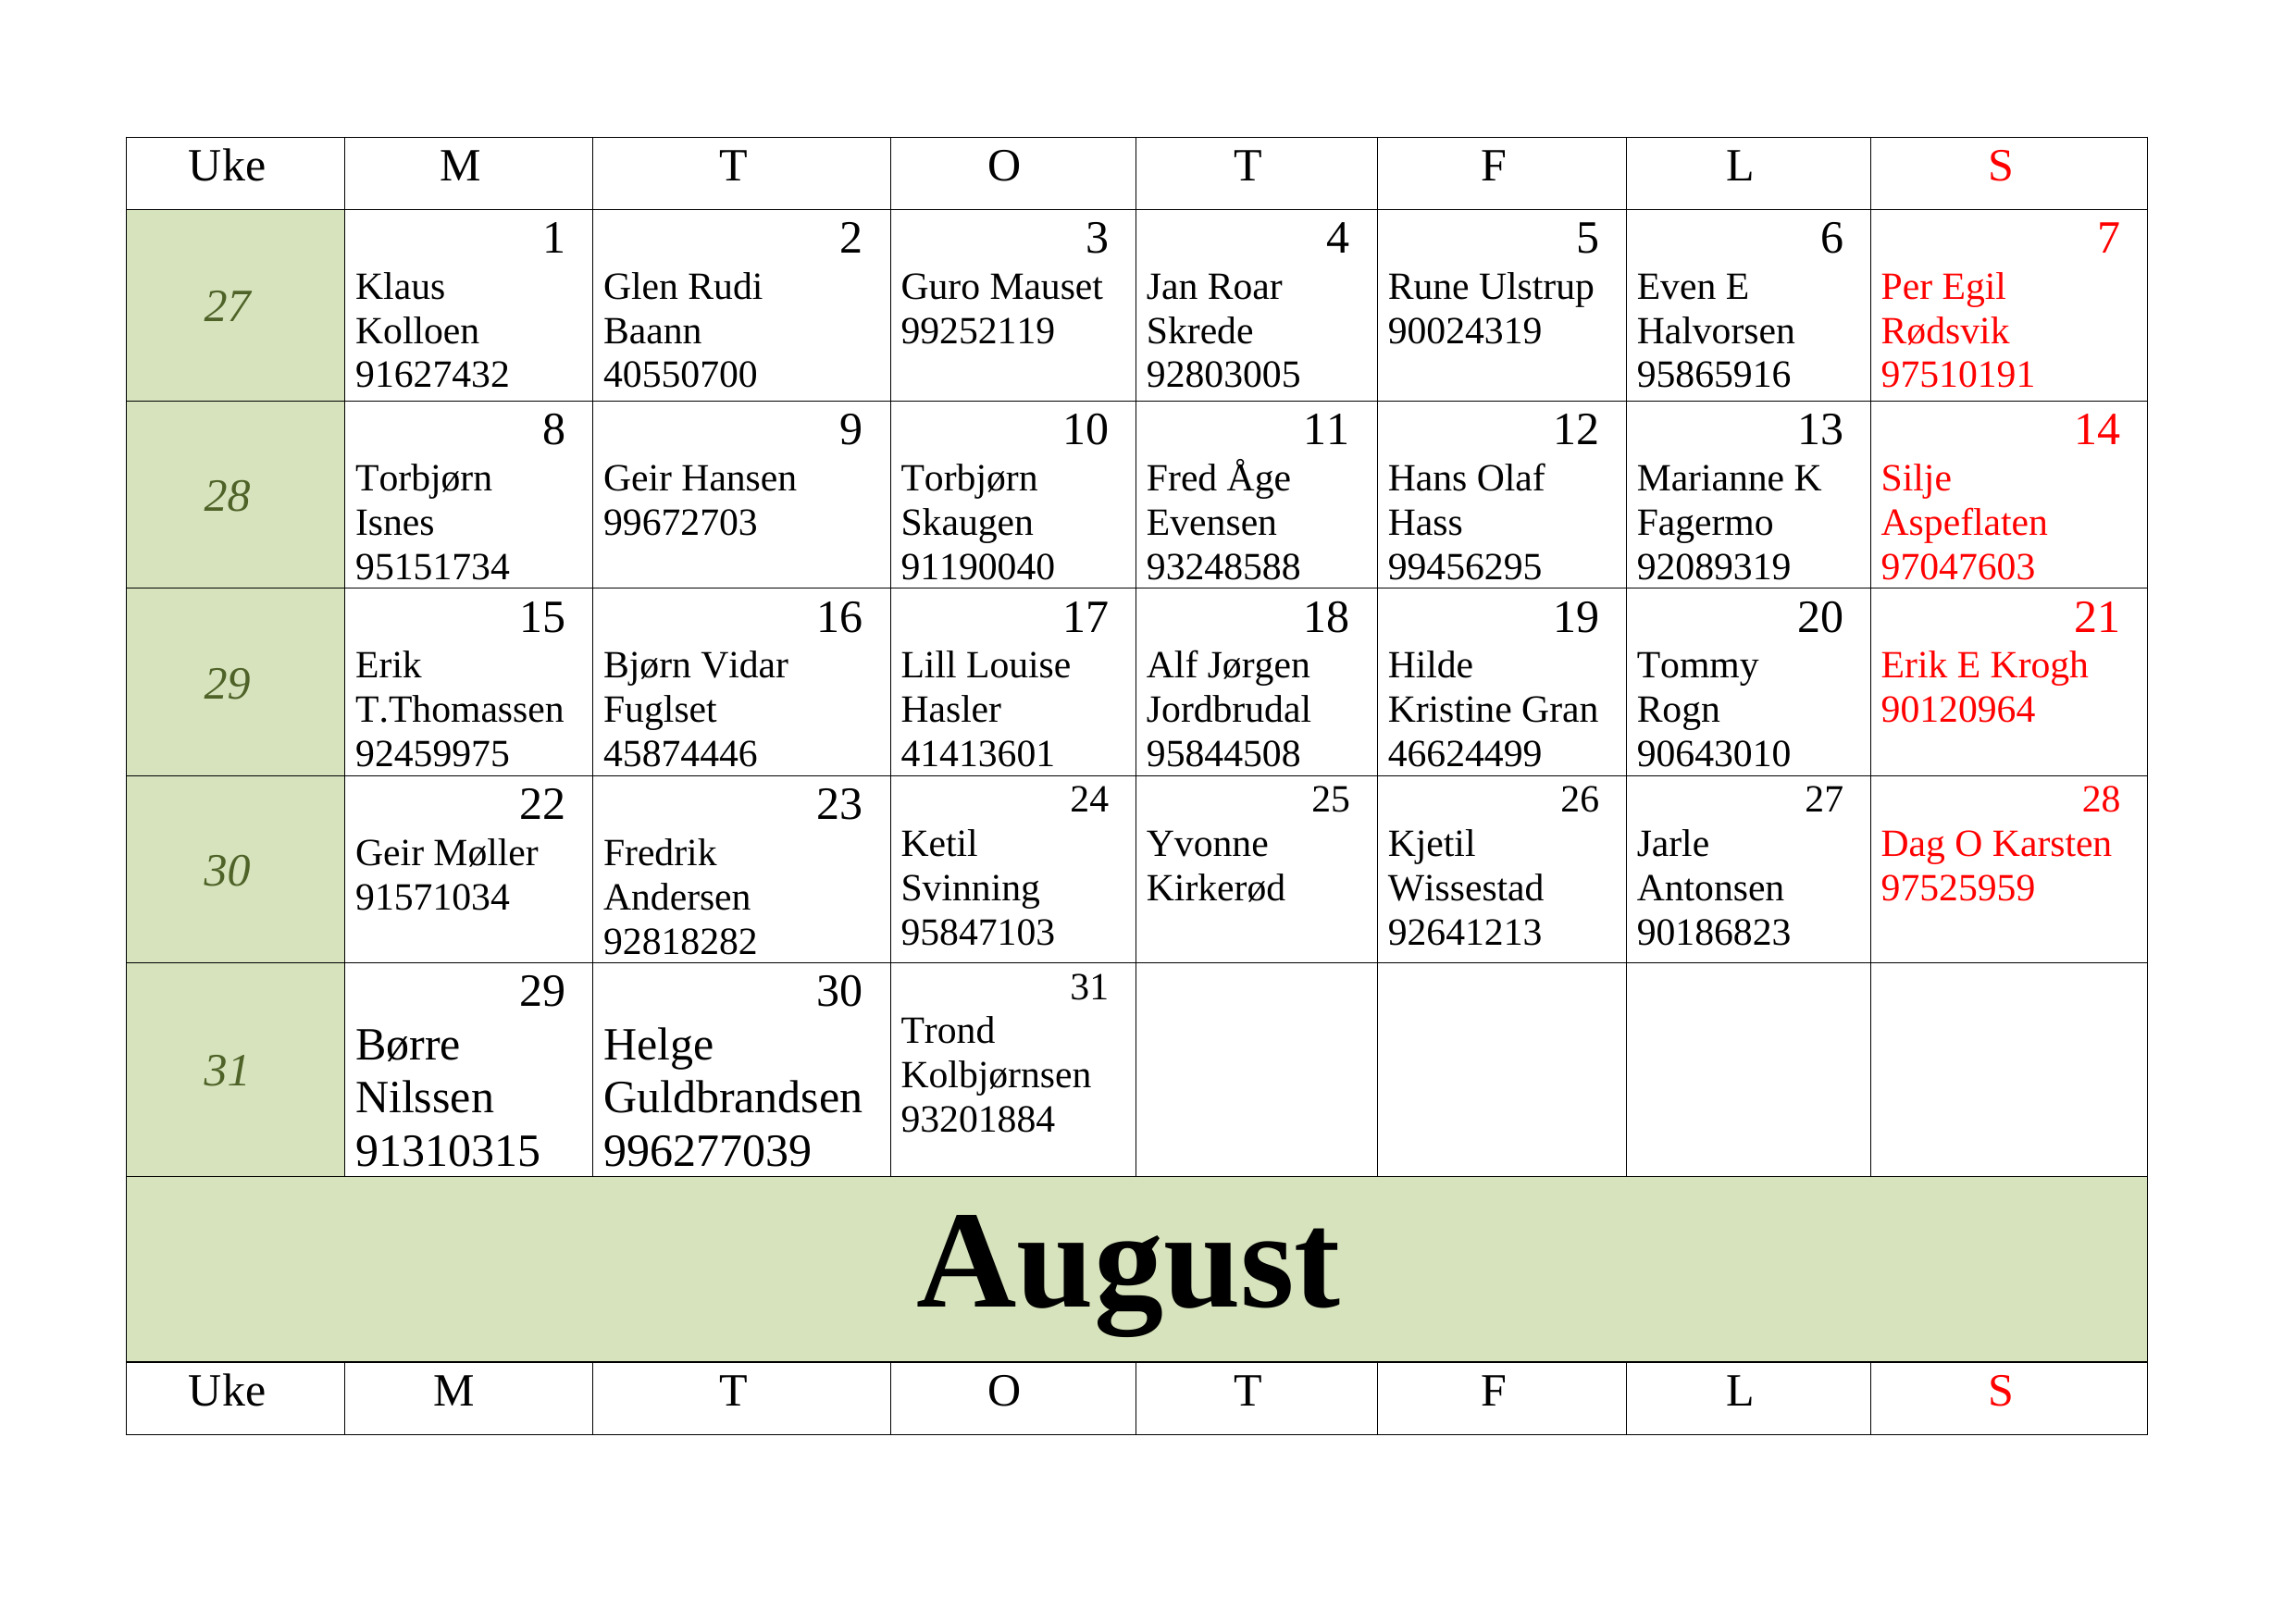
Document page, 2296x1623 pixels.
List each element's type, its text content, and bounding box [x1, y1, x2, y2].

table_cell 27 [127, 210, 344, 401]
table_cell 8 Torbjørn Isnes 95151734 [345, 402, 592, 588]
table_cell 11 Fred Åge Evensen 93248588 [1136, 402, 1377, 588]
table_cell 22 Geir Møller 91571034 [345, 776, 592, 962]
table_cell 21 Erik E Krogh 90120964 [1871, 588, 2147, 775]
table_cell 19 Hilde Kristine Gran 46624499 [1378, 588, 1626, 775]
table_cell [1871, 963, 2147, 1176]
table_cell 29 Børre Nilssen 91310315 [345, 963, 592, 1176]
table_cell 29 [127, 588, 344, 775]
table_cell 15 Erik T.Thomassen 92459975 [345, 588, 592, 775]
table_cell T [593, 138, 890, 209]
table_cell [1378, 963, 1626, 1176]
table_cell L [1627, 1363, 1870, 1433]
table_cell 12 Hans Olaf Hass 99456295 [1378, 402, 1626, 588]
table_cell [1627, 963, 1870, 1176]
table_cell 31 Trond Kolbjørnsen 93201884 [891, 963, 1136, 1176]
table_cell S [1871, 138, 2147, 209]
table_cell 2 Glen Rudi Baann 40550700 [593, 210, 890, 401]
table_cell F [1378, 1363, 1626, 1433]
table_cell 10 Torbjørn Skaugen 91190040 [891, 402, 1136, 588]
table_cell F [1378, 138, 1626, 209]
table_cell M [345, 1363, 592, 1433]
table_cell 1 Klaus Kolloen 91627432 [345, 210, 592, 401]
table_cell 31 [127, 963, 344, 1176]
table_cell 5 Rune Ulstrup 90024319 [1378, 210, 1626, 401]
table_cell T [1136, 1363, 1377, 1433]
table_cell Uke [127, 1363, 344, 1433]
table_cell 3 Guro Mauset 99252119 [891, 210, 1136, 401]
table_cell 17 Lill Louise Hasler 41413601 [891, 588, 1136, 775]
table_cell 4 Jan Roar Skrede 92803005 [1136, 210, 1377, 401]
table_cell 13 Marianne K Fagermo 92089319 [1627, 402, 1870, 588]
table_cell 28 Dag O Karsten 97525959 [1871, 776, 2147, 962]
table_cell 27 Jarle Antonsen 90186823 [1627, 776, 1870, 962]
table_cell 20 Tommy Rogn 90643010 [1627, 588, 1870, 775]
table_cell 7 Per Egil Rødsvik 97510191 [1871, 210, 2147, 401]
table_cell 28 [127, 402, 344, 588]
table_cell 14 Silje Aspeflaten 97047603 [1871, 402, 2147, 588]
table_cell 23 Fredrik Andersen 92818282 [593, 776, 890, 962]
table_cell 25 Yvonne Kirkerød [1136, 776, 1377, 962]
table_cell L [1627, 138, 1870, 209]
table_cell O [891, 1363, 1136, 1433]
table_cell 16 Bjørn Vidar Fuglset 45874446 [593, 588, 890, 775]
table_cell T [1136, 138, 1377, 209]
table_cell August [127, 1177, 2147, 1361]
table_cell 9 Geir Hansen 99672703 [593, 402, 890, 588]
table_cell [1136, 963, 1377, 1176]
table_cell S [1871, 1363, 2147, 1433]
table_cell 6 Even E Halvorsen 95865916 [1627, 210, 1870, 401]
table_cell 24 Ketil Svinning 95847103 [891, 776, 1136, 962]
table_cell T [593, 1363, 890, 1433]
table_cell 26 Kjetil Wissestad 92641213 [1378, 776, 1626, 962]
table_cell 30 [127, 776, 344, 962]
table_cell 30 Helge Guldbrandsen 996277039 [593, 963, 890, 1176]
table_cell M [345, 138, 592, 209]
table_cell Uke [127, 138, 344, 209]
table_cell O [891, 138, 1136, 209]
table_cell 18 Alf Jørgen Jordbrudal 95844508 [1136, 588, 1377, 775]
